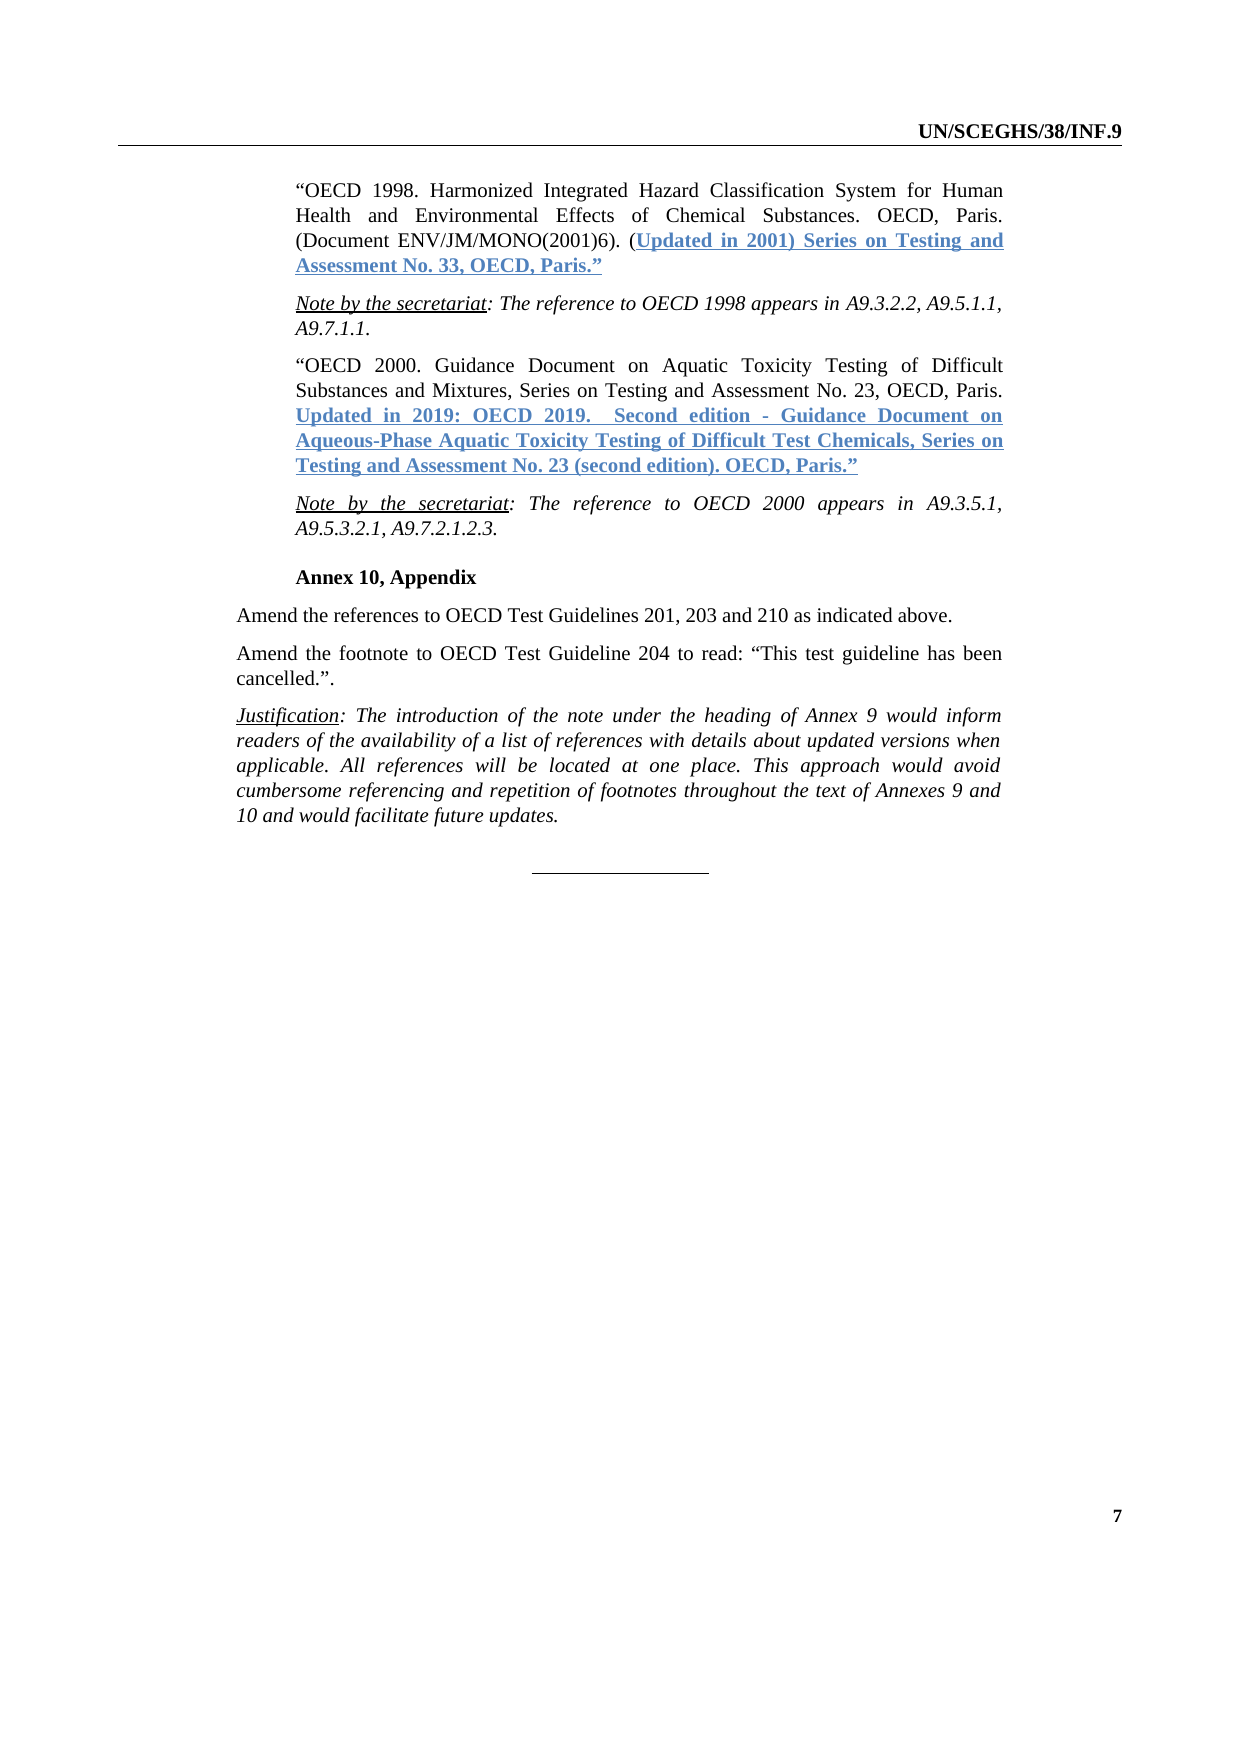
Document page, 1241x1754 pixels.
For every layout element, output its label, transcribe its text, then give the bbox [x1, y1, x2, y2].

text Amend the footnote to OECD Test Guideline 204 to read: “This test guideline has been cancelled.”. [236, 640, 1004, 690]
text “OECD 1998. Harmonized Integrated Hazard Classification System for Human Health and Environmental Effects of Chemical Substances. OECD, Paris. (Document ENV/JM/MONO(2001)6). (Updated in 2001) Series on Testing and Assessment No. 33, OECD, Paris.” [295, 177, 1004, 277]
text Amend the references to OECD Test Guidelines 201, 203 and 210 as indicated above. [236, 602, 1004, 627]
text Annex 10, Appendix [236, 565, 1004, 590]
text Note by the secretariat: The reference to OECD 1998 appears in A9.3.2.2, A9.5.1.1, A9.7.1.1. [295, 290, 1004, 340]
text Justification: The introduction of the note under the heading of Annex 9 would inform readers of the availability of a list of references with details about updated versions when applicable. All references will be located at one place. This approach would avoid cumbersome referencing and repetition of footnotes throughout the text of Annexes 9 and 10 and would facilitate future updates. [236, 702, 1004, 827]
text “OECD 2000. Guidance Document on Aquatic Toxicity Testing of Difficult Substances and Mixtures, Series on Testing and Assessment No. 23, OECD, Paris. Updated in 2019: OECD 2019. Second edition - Guidance Document on Aqueous-Phase Aquatic Toxicity Testing of Difficult Test Chemicals, Series on Testing and Assessment No. 23 (second edition). OECD, Paris.” [295, 352, 1004, 449]
text Note by the secretariat: The reference to OECD 2000 appears in A9.3.5.1, A9.5.3.2.1, A9.7.2.1.2.3. [295, 490, 1004, 540]
